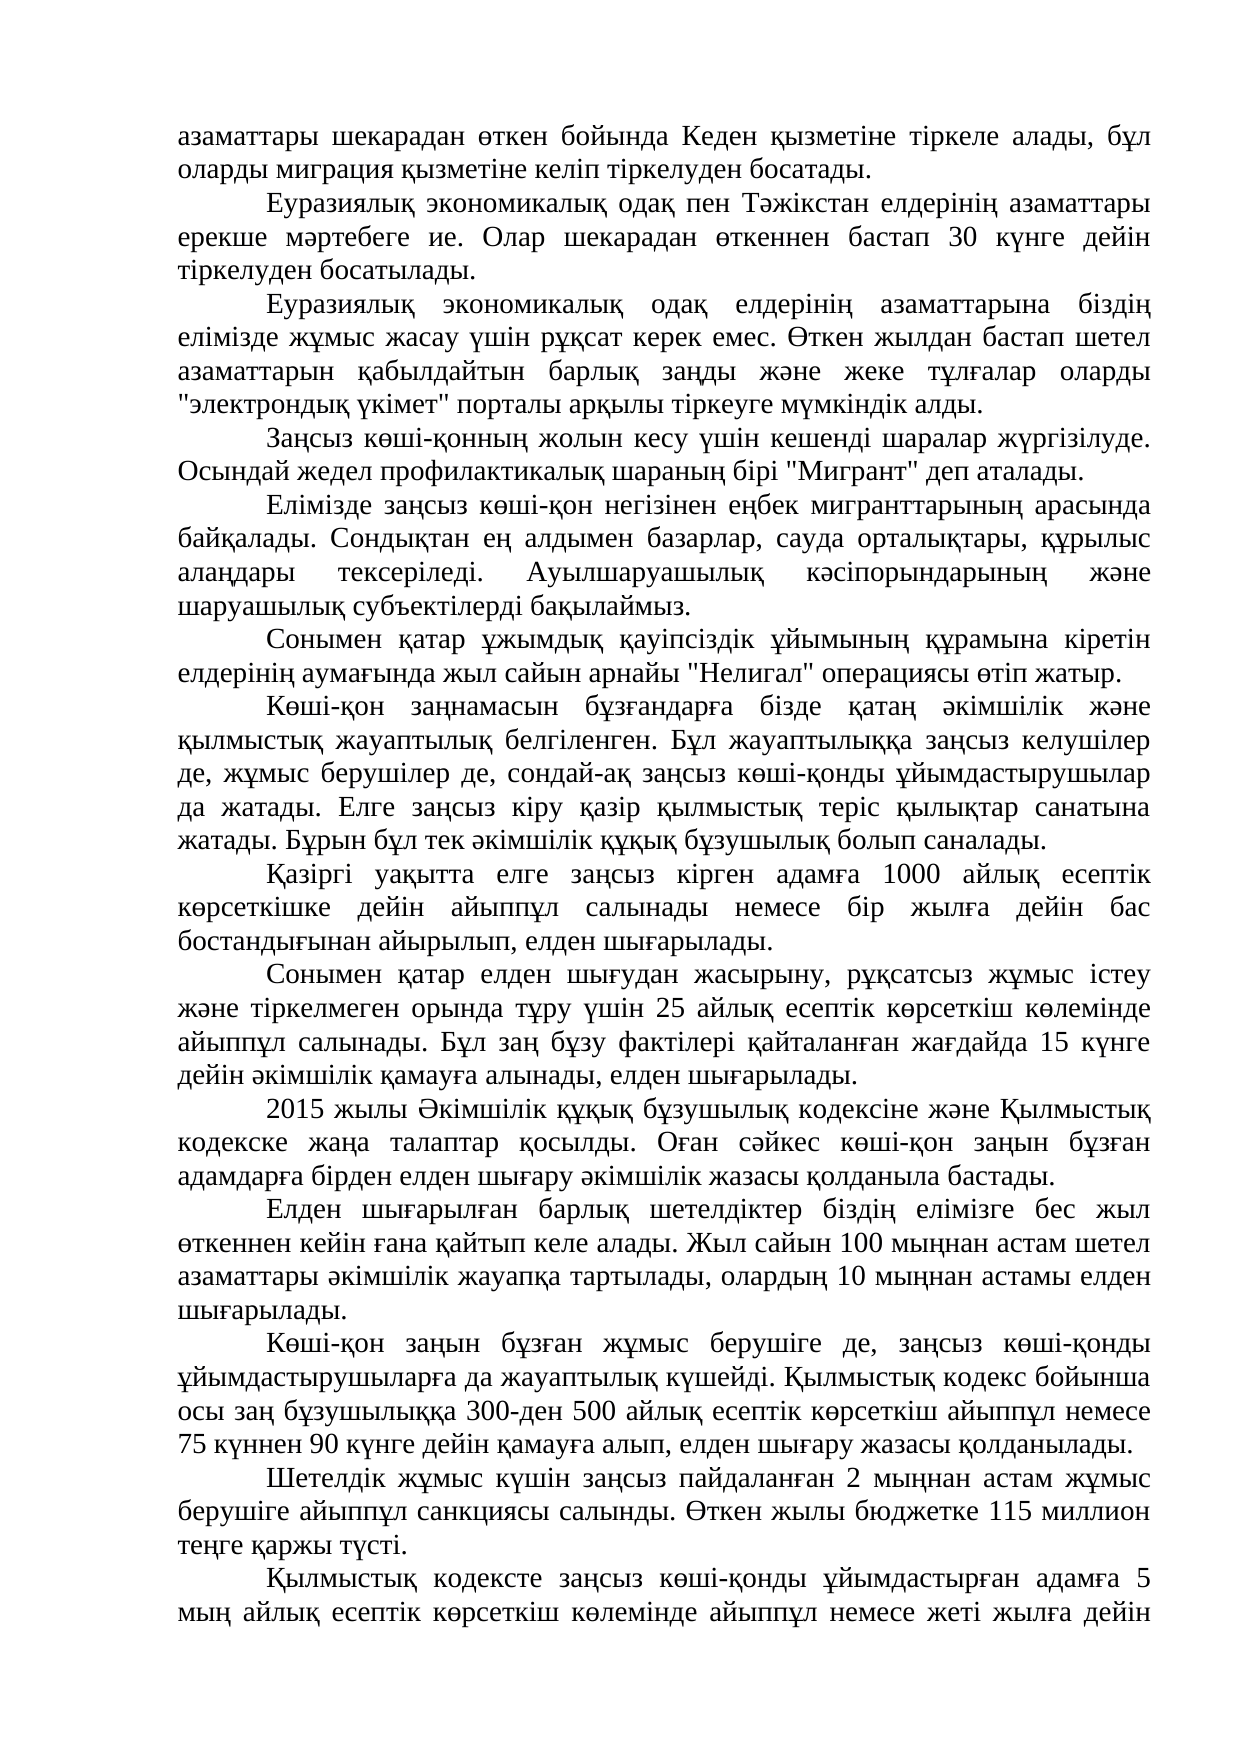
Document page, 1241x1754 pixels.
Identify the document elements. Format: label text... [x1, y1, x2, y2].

text Сонымен қатар елден шығудан жасырыну, рұқсатсыз жұмыс істеу және тіркелмеген орында тұру үшін 25 айлық есептік көрсеткіш көлемінде айыппұл салынады. Бұл заң бұзу фактілері қайталанған жағдайда 15 күнге дейін әкімшілік қамауға алынады, елден шығарылады. [177, 957, 1152, 1091]
text Елден шығарылған барлық шетелдіктер біздің елімізге бес жыл өткеннен кейін ғана қайтып келе алады. Жыл сайын 100 мыңнан астам шетел азаматтары әкімшілік жауапқа тартылады, олардың 10 мыңнан астамы елден шығарылады. [177, 1191, 1152, 1326]
text Қазіргі уақытта елге заңсыз кірген адамға 1000 айлық есептік көрсеткішке дейін айыппұл салынады немесе бір жылға дейін бас бостандығынан айырылып, елден шығарылады. [177, 856, 1152, 957]
text Көші-қон заңын бұзған жұмыс берушіге де, заңсыз көші-қонды ұйымдастырушыларға да жауаптылық күшейді. Қылмыстық кодекс бойынша осы заң бұзушылыққа 300-ден 500 айлық есептік көрсеткіш айыппұл немесе 75 күннен 90 күнге дейін қамауға алып, елден шығару жазасы қолданылады. [177, 1326, 1152, 1460]
text Еуразиялық экономикалық одақ елдерінің азаматтарына біздің елімізде жұмыс жасау үшін рұқсат керек емес. Өткен жылдан бастап шетел азаматтарын қабылдайтын барлық заңды және жеке тұлғалар оларды "электрондық үкімет" порталы арқылы тіркеуге мүмкіндік алды. [177, 286, 1152, 420]
text Елімізде заңсыз көші-қон негізінен еңбек мигранттарының арасында байқалады. Сондықтан ең алдымен базарлар, сауда орталықтары, құрылыс алаңдары тексеріледі. Ауылшаруашылық кәсіпорындарының және шаруашылық субъектілерді бақылаймыз. [177, 487, 1152, 621]
text Еуразиялық экономикалық одақ пен Тәжікстан елдерінің азаматтары ерекше мәртебеге ие. Олар шекарадан өткеннен бастап 30 күнге дейін тіркелуден босатылады. [177, 185, 1152, 286]
text Шетелдік жұмыс күшін заңсыз пайдаланған 2 мыңнан астам жұмыс берушіге айыппұл санкциясы салынды. Өткен жылы бюджетке 115 миллион теңге қаржы түсті. [177, 1460, 1152, 1560]
text Сонымен қатар ұжымдық қауіпсіздік ұйымының құрамына кіретін елдерінің аумағында жыл сайын арнайы "Нелигал" операциясы өтіп жатыр. [177, 621, 1152, 688]
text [177, 118, 1152, 185]
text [177, 1560, 1152, 1627]
text 2015 жылы Әкімшілік құқық бұзушылық кодексіне және Қылмыстық кодекске жаңа талаптар қосылды. Оған сәйкес көші-қон заңын бұзған адамдарға бірден елден шығару әкімшілік жазасы қолданыла бастады. [177, 1091, 1152, 1191]
text Көші-қон заңнамасын бұзғандарға бізде қатаң әкімшілік және қылмыстық жауаптылық белгіленген. Бұл жауаптылыққа заңсыз келушілер де, жұмыс берушілер де, сондай-ақ заңсыз көші-қонды ұйымдастырушылар да жатады. Елге заңсыз кіру қазір қылмыстық теріс қылықтар санатына жатады. Бұрын бұл тек әкімшілік құқық бұзушылық болып саналады. [177, 688, 1152, 856]
text Заңсыз көші-қонның жолын кесу үшін кешенді шаралар жүргізілуде. Осындай жедел профилактикалық шараның бірі "Мигрант" деп аталады. [177, 420, 1152, 487]
